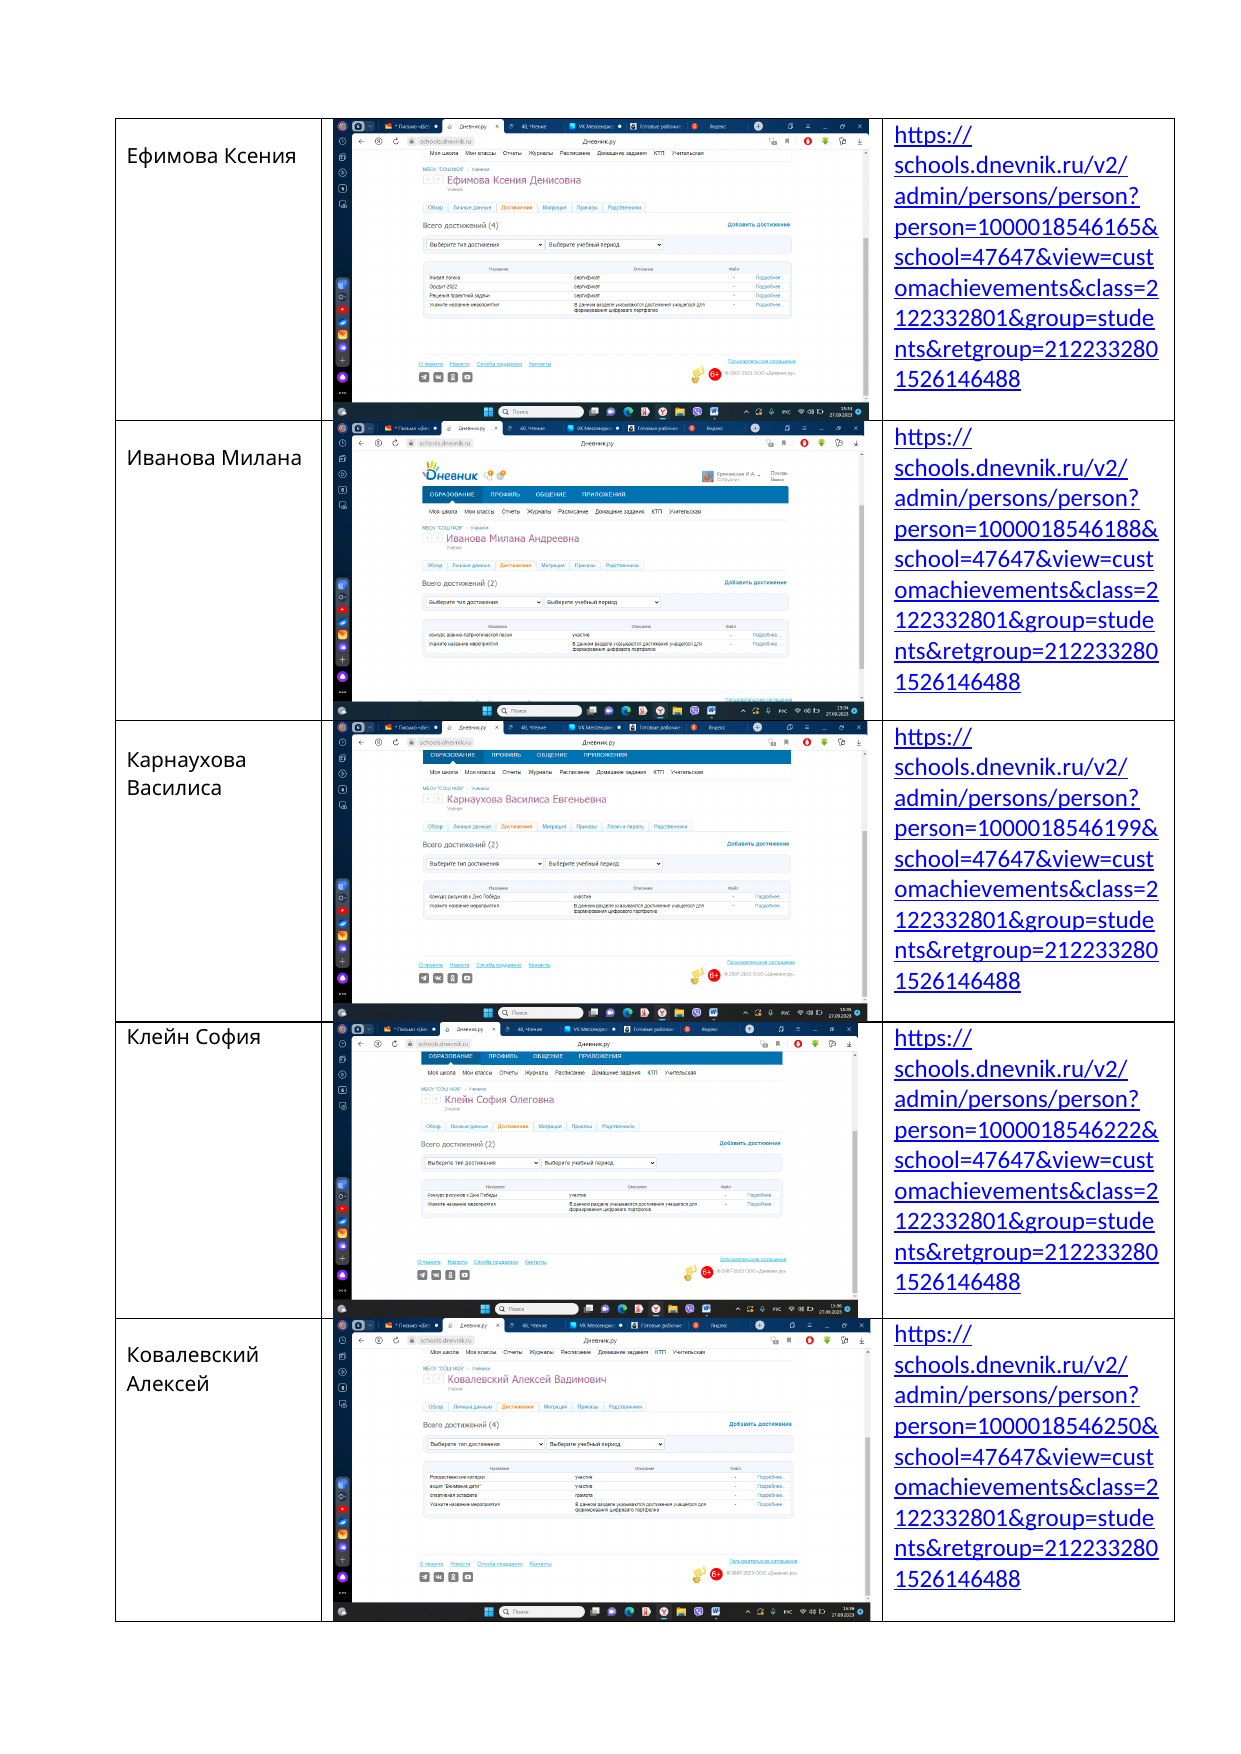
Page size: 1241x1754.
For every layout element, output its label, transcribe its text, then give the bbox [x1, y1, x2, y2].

table_cell [869, 119, 882, 420]
table_cell Клейн София [116, 1023, 321, 1317]
table_cell [322, 421, 333, 720]
table_cell [322, 1023, 333, 1317]
table_cell [865, 421, 882, 720]
table_cell https://schools.dnevnik.ru/v2/admin/persons/person?person=1000018546250&school=47647&view=customachievements&class=2122332801&group=students&retgroup=2122332801526146488 [883, 1319, 1174, 1621]
table_cell https://schools.dnevnik.ru/v2/admin/persons/person?person=1000018546165&school=47647&view=customachievements&class=2122332801&group=students&retgroup=2122332801526146488 [883, 119, 1174, 420]
table_cell https://schools.dnevnik.ru/v2/admin/persons/person?person=1000018546222&school=47647&view=customachievements&class=2122332801&group=students&retgroup=2122332801526146488 [883, 1023, 1174, 1317]
table_cell [322, 721, 333, 1021]
table_cell [322, 1319, 333, 1621]
table_cell [858, 1023, 882, 1317]
table_cell [868, 721, 882, 1021]
table_cell [322, 119, 333, 420]
table_cell Ефимова Ксения [116, 119, 321, 420]
table_cell Ковалевский Алексей [116, 1319, 321, 1621]
table_cell Карнаухова Василиса [116, 721, 321, 1021]
picture [333, 721, 871, 1621]
picture [333, 119, 869, 720]
table_cell https://schools.dnevnik.ru/v2/admin/persons/person?person=1000018546188&school=47647&view=customachievements&class=2122332801&group=students&retgroup=2122332801526146488 [883, 421, 1174, 720]
table_cell Иванова Милана [116, 421, 321, 720]
table_cell [871, 1319, 882, 1621]
table_cell https://schools.dnevnik.ru/v2/admin/persons/person?person=1000018546199&school=47647&view=customachievements&class=2122332801&group=students&retgroup=2122332801526146488 [883, 721, 1174, 1021]
